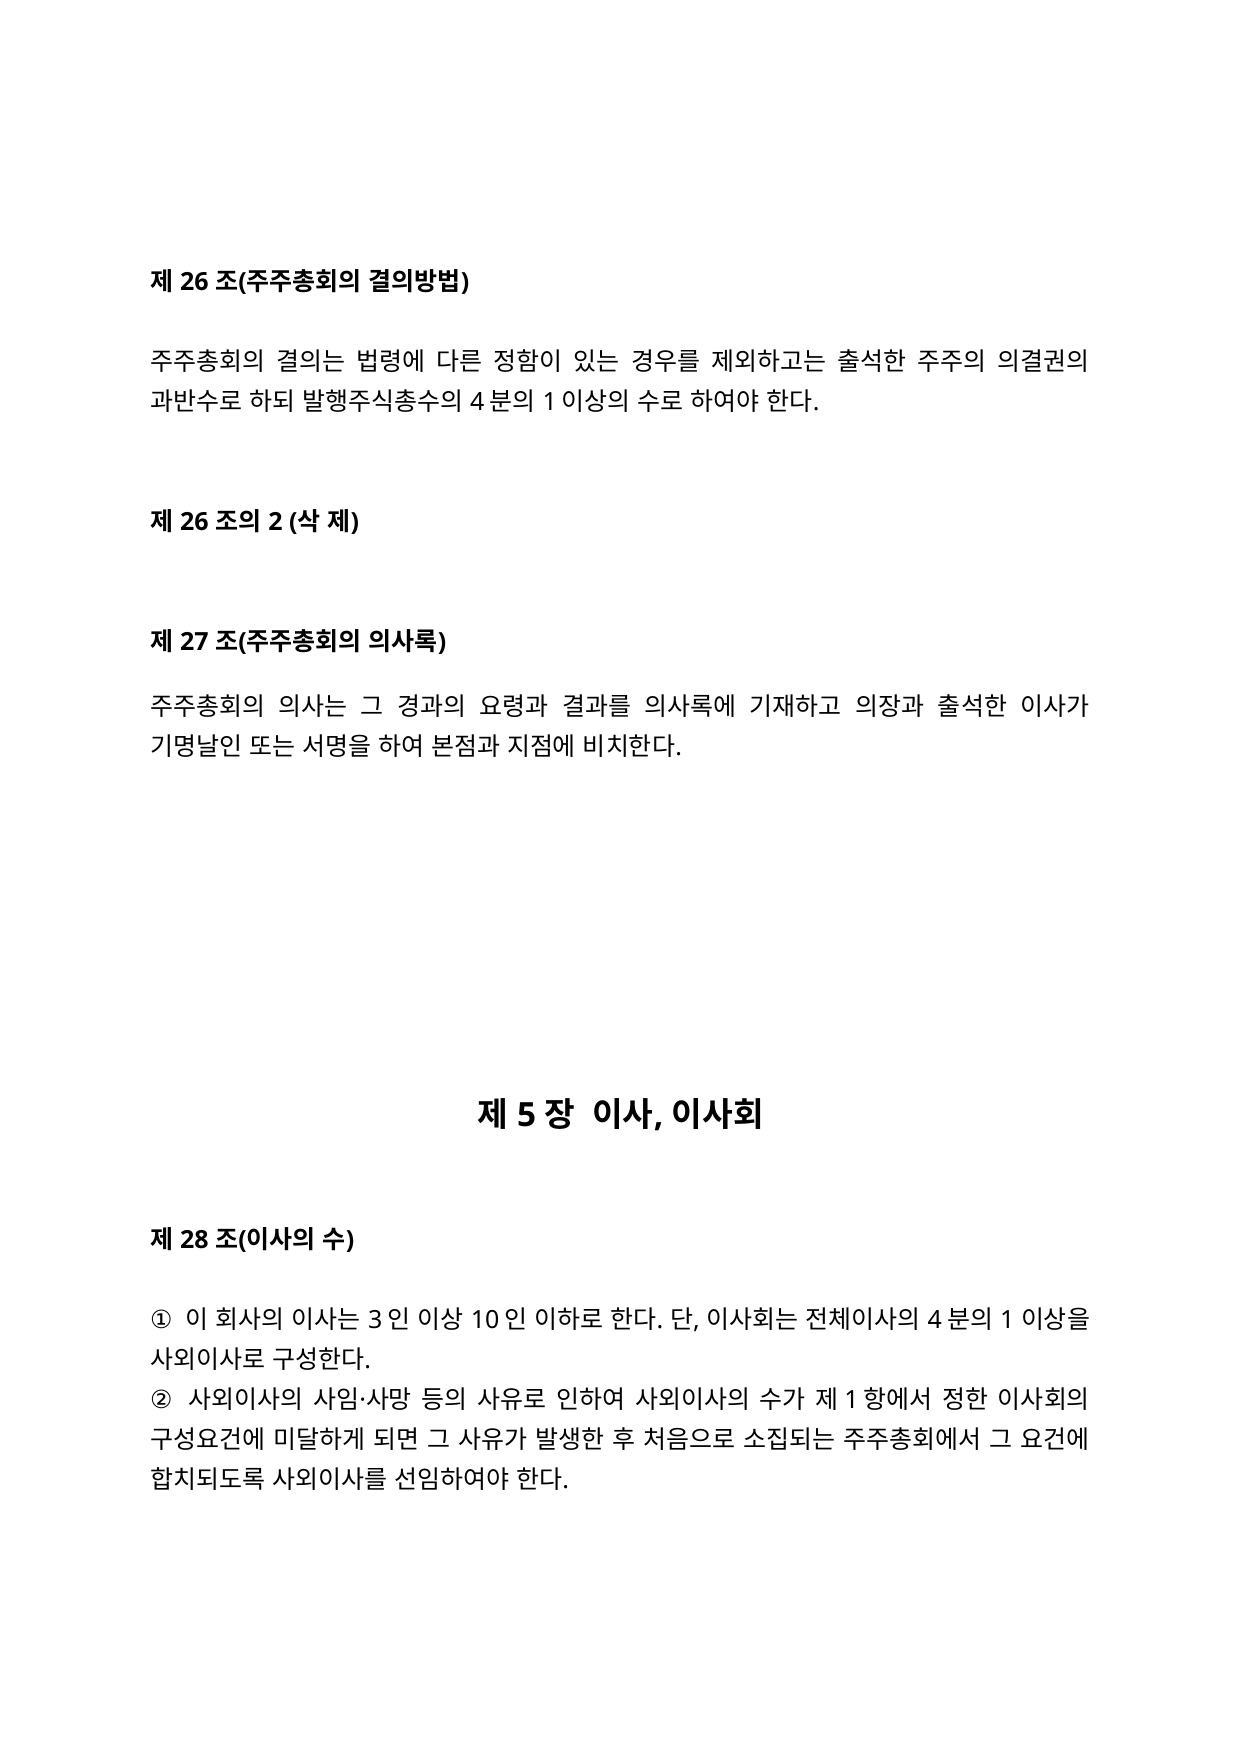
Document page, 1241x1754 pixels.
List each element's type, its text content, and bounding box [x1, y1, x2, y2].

text 제 26 조의 2 (삭 제) [150, 497, 1090, 537]
text 제 5 장 이사, 이사회 [150, 1088, 1090, 1136]
text 제 26 조(주주총회의 결의방법) [150, 257, 1090, 297]
text 제 27 조(주주총회의 의사록) [150, 617, 1090, 657]
text 제 28 조(이사의 수) [150, 1216, 1090, 1256]
text ① 이 회사의 이사는 3인 이상 10인 이하로 한다. 단, 이사회는 전체이사의 4분의 1 이상을 사외이사로 구성한다. [150, 1296, 1090, 1376]
text 주주총회의 의사는 그 경과의 요령과 결과를 의사록에 기재하고 의장과 출석한 이사가 기명날인 또는 서명을 하여 본점과 지점에 비치한다. [150, 682, 1090, 762]
text ② 사외이사의 사임·사망 등의 사유로 인하여 사외이사의 수가 제1항에서 정한 이사회의 구성요건에 미달하게 되면 그 사유가 발생한 후 처음으로 소집되는 주주총회에서 그 요건에 합치되도록 사외이사를 선임하여야 한다. [150, 1376, 1090, 1496]
text 주주총회의 결의는 법령에 다른 정함이 있는 경우를 제외하고는 출석한 주주의 의결권의 과반수로 하되 발행주식총수의 4분의 1이상의 수로 하여야 한다. [150, 337, 1090, 417]
